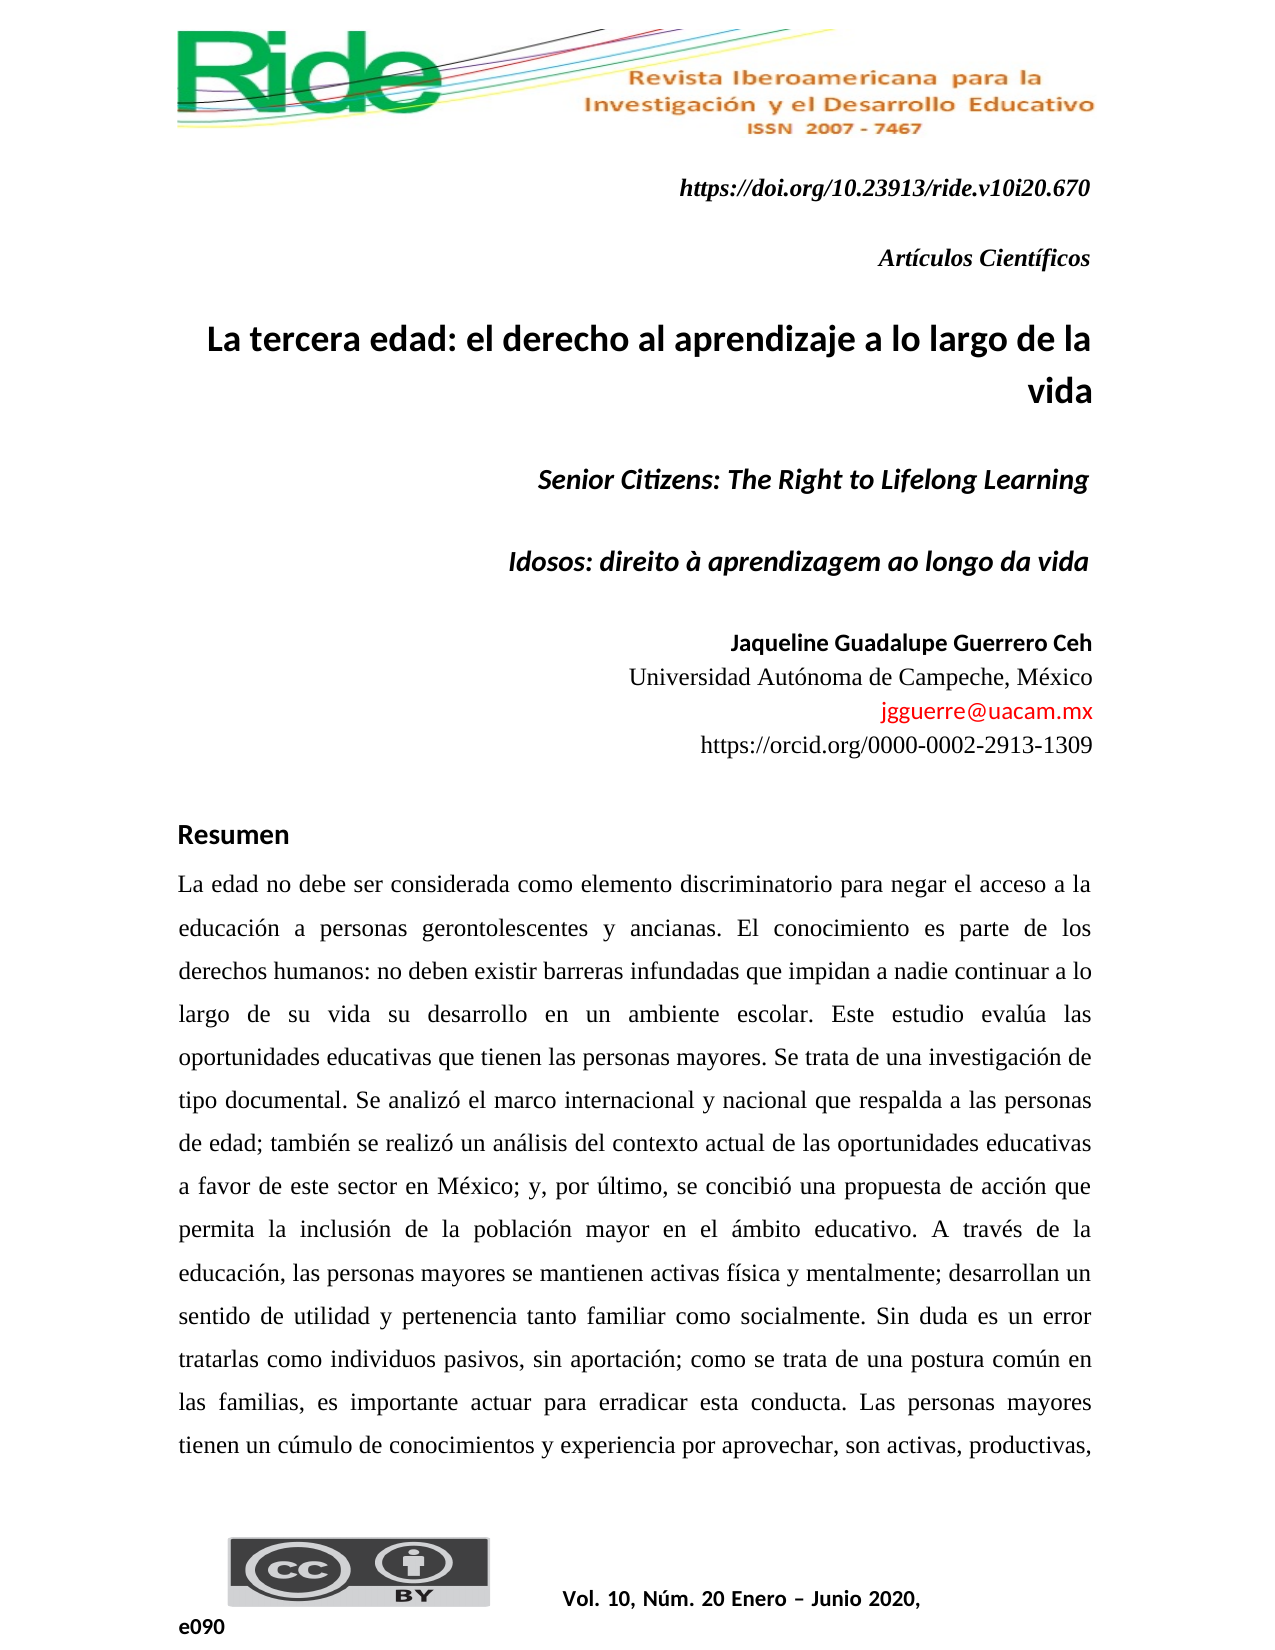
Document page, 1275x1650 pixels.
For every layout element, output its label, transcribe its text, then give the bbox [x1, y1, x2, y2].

text Artículos Científicos [204, 243, 1093, 272]
text La tercera edad: el derecho al aprendizaje a lo largo de la vida [204, 314, 1093, 413]
text https://doi.org/10.23913/ride.v10i20.670 [204, 173, 1093, 201]
text Universidad Autónoma de Campeche, México [177, 662, 1093, 691]
text Resumen [177, 816, 1093, 852]
picture [227, 1537, 491, 1607]
text Jaqueline Guadalupe Guerrero Ceh [177, 627, 1093, 657]
picture [177, 29, 1098, 138]
text https://orcid.org/0000-0002-2913-1309 [177, 730, 1093, 758]
text Senior Citizens: The Right to Lifelong Learning [204, 461, 1093, 496]
text jgguerre@uacam.mx [177, 695, 1093, 725]
text Idosos: direito à aprendizagem ao longo da vida [204, 543, 1093, 578]
